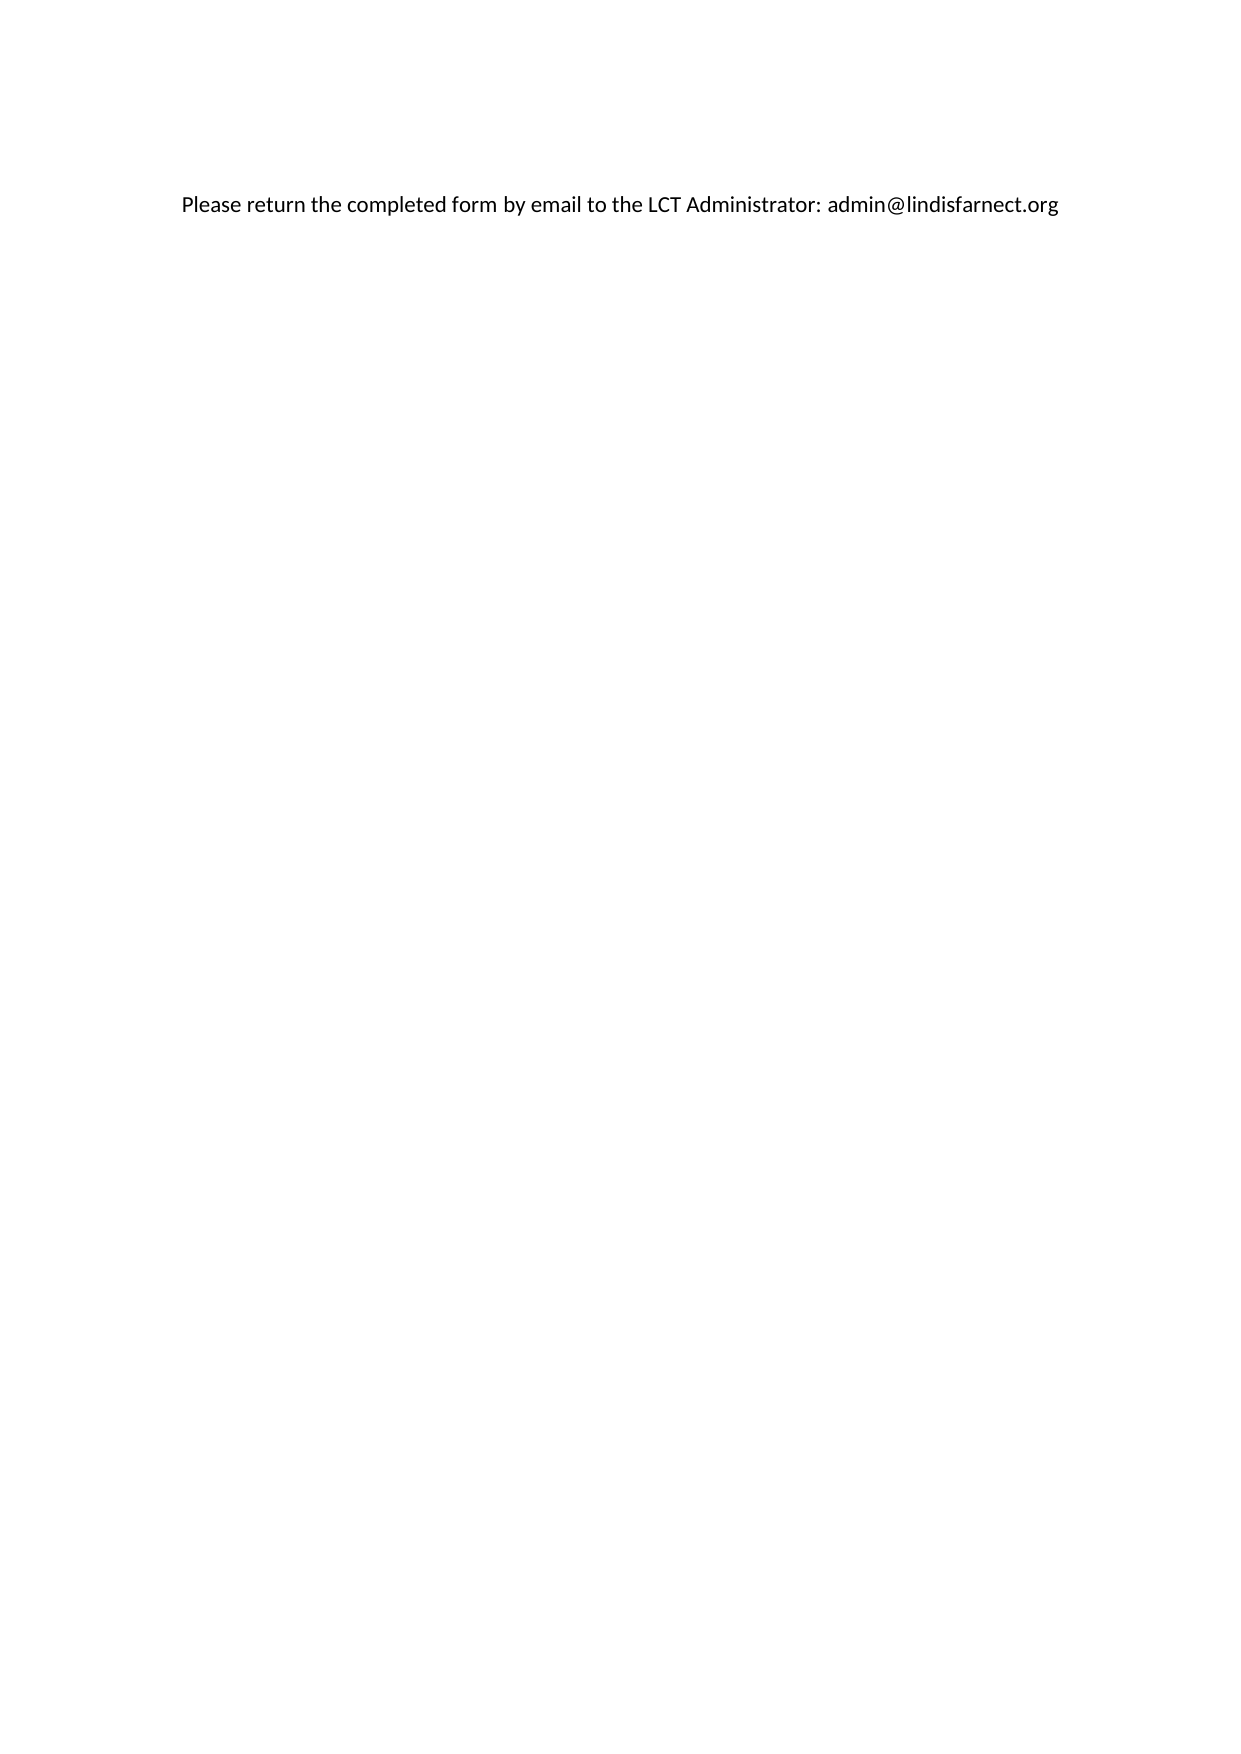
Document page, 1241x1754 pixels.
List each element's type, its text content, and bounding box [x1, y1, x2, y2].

table_cell Please return the completed form by email to the LCT Administrator: admin@lindisfarnect.org [150, 177, 1090, 230]
